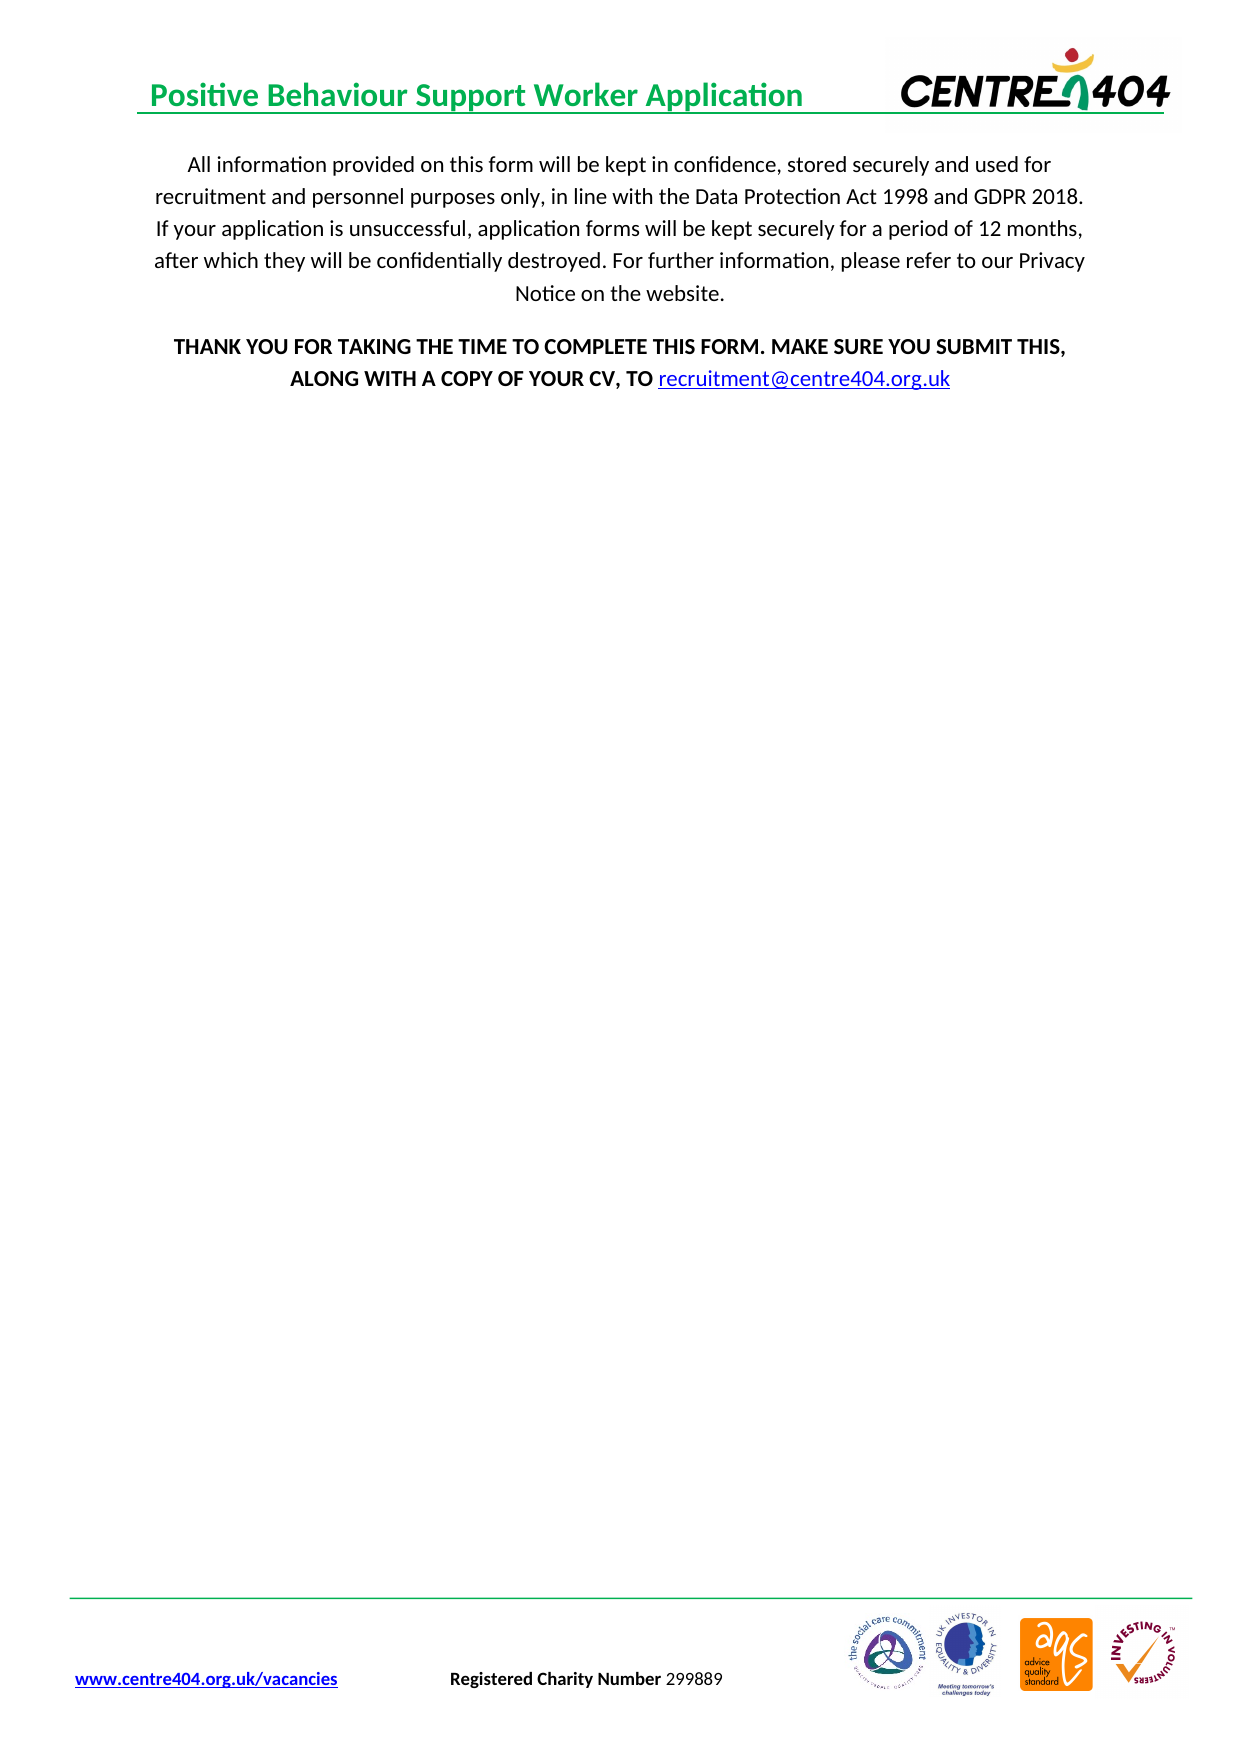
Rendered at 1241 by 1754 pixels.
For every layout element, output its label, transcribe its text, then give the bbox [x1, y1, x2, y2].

text All information provided on this form will be kept in confidence, stored securely and used for recruitment and personnel purposes only, in line with the Data Protection Act 1998 and GDPR 2018. If your application is unsuccessful, application forms will be kept securely for a period of 12 months, after which they will be confidentially destroyed. For further information, please refer to our Privacy Notice on the website. [150, 150, 1090, 307]
picture [1017, 1615, 1093, 1691]
picture [843, 1605, 1001, 1696]
picture [885, 37, 1182, 133]
text Thank you for taking the time to complete this form. Make sure you submit this, along with a copy of your CV, to recruitment@centre404.org.uk [150, 332, 1090, 392]
picture [1095, 1605, 1189, 1699]
